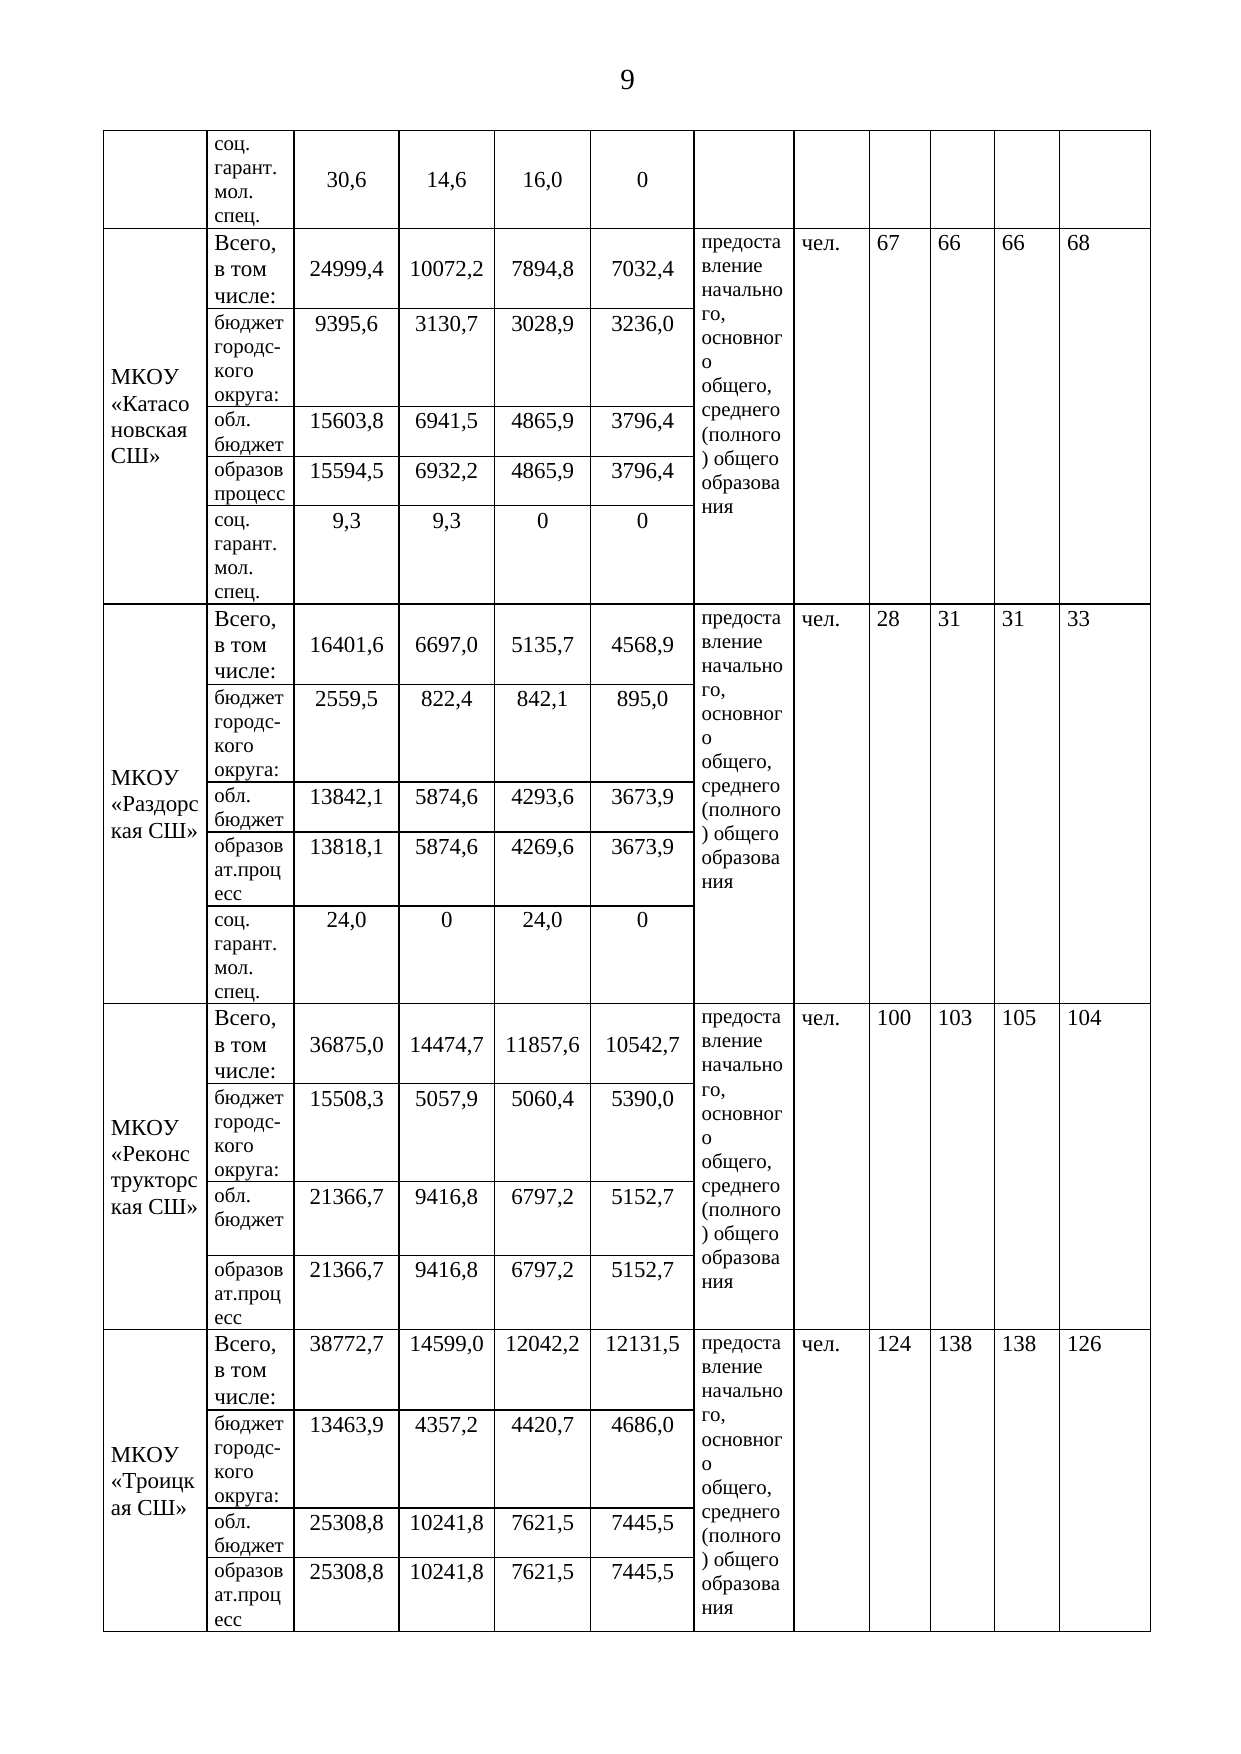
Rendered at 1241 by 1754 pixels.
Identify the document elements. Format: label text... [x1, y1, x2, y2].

table_cell 24,0 [295, 907, 398, 1003]
table_cell обл. бюджет [208, 1509, 293, 1557]
table_cell 3236,0 [591, 309, 693, 406]
table_cell бюджет городс-кого округа: [208, 1084, 293, 1181]
table_cell 67 [870, 229, 930, 603]
table_cell чел. [795, 1330, 869, 1631]
table_cell 5390,0 [591, 1084, 693, 1181]
table_cell 5874,6 [400, 783, 494, 831]
table_cell 9416,8 [400, 1256, 494, 1329]
table_cell 10542,7 [591, 1004, 693, 1083]
table_cell 5874,6 [400, 833, 494, 905]
table_cell 4865,9 [495, 407, 590, 456]
table_cell образоват.процесс [208, 1558, 293, 1631]
table_cell 12131,5 [591, 1330, 693, 1409]
table_cell 6697,0 [400, 605, 494, 684]
table_cell 36875,0 [295, 1004, 398, 1083]
table_cell образоват.процесс [208, 1256, 293, 1329]
table_cell Всего, в том числе: [208, 229, 293, 308]
table_cell бюджет городс-кого округа: [208, 309, 293, 406]
table_cell 15594,5 [295, 457, 398, 505]
table_cell 25308,8 [295, 1558, 398, 1631]
table_cell 6932,2 [400, 457, 494, 505]
table_cell предоставление начального, основного общего, среднего (полного) общего образования [695, 605, 793, 1003]
table_cell 9,3 [400, 506, 494, 603]
table_cell 13842,1 [295, 783, 398, 831]
table_cell соц. гарант. мол. спец. [208, 907, 293, 1003]
table_cell 33 [1060, 605, 1150, 1003]
table_cell соц. гарант. мол. спец. [208, 506, 293, 603]
table_cell 138 [995, 1330, 1059, 1631]
table_cell 0 [591, 907, 693, 1003]
table_cell 4568,9 [591, 605, 693, 684]
table_cell Всего, в том числе: [208, 605, 293, 684]
table_cell 25308,8 [295, 1509, 398, 1557]
table_cell бюджет городс-кого округа: [208, 685, 293, 781]
table_cell 5060,4 [495, 1084, 590, 1181]
table_cell 16401,6 [295, 605, 398, 684]
table_cell 14,6 [400, 131, 494, 227]
table_cell 28 [870, 605, 930, 1003]
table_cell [695, 229, 793, 603]
table_cell 3130,7 [400, 309, 494, 406]
table_cell МКОУ «Катасоновская СШ» [104, 229, 206, 603]
table_cell 124 [870, 1330, 930, 1631]
table_cell 3796,4 [591, 407, 693, 456]
table_cell образоват.процесс [208, 833, 293, 905]
table_cell чел. [795, 605, 869, 1003]
table_cell Всего, в том числе: [208, 1330, 293, 1409]
table_cell 6941,5 [400, 407, 494, 456]
table_cell бюджет городс-кого округа: [208, 1411, 293, 1507]
table_cell 15603,8 [295, 407, 398, 456]
table_cell 3673,9 [591, 833, 693, 905]
table_cell 4357,2 [400, 1411, 494, 1507]
table_cell 14599,0 [400, 1330, 494, 1409]
table_cell 12042,2 [495, 1330, 590, 1409]
table_cell МКОУ «Раздорская СШ» [104, 605, 206, 1003]
table_cell 822,4 [400, 685, 494, 781]
table_cell 895,0 [591, 685, 693, 781]
table_cell 13463,9 [295, 1411, 398, 1507]
table_cell 21366,7 [295, 1182, 398, 1255]
table_cell 105 [995, 1004, 1059, 1329]
table_cell 66 [995, 229, 1059, 603]
table_cell 38772,7 [295, 1330, 398, 1409]
table_cell 3028,9 [495, 309, 590, 406]
table_cell 11857,6 [495, 1004, 590, 1083]
table_cell чел. [795, 229, 869, 603]
table_cell 5152,7 [591, 1182, 693, 1255]
table_cell 7621,5 [495, 1509, 590, 1557]
table_cell 3796,4 [591, 457, 693, 505]
table_cell 14474,7 [400, 1004, 494, 1083]
table_cell 10241,8 [400, 1558, 494, 1631]
table_cell 13818,1 [295, 833, 398, 905]
table_cell 30,6 [295, 131, 398, 227]
table_cell 16,0 [495, 131, 590, 227]
table_cell 7894,8 [495, 229, 590, 308]
table_cell образов процесс [208, 457, 293, 505]
table_cell 4420,7 [495, 1411, 590, 1507]
table_cell соц. гарант. мол. спец. [208, 131, 293, 227]
table_cell 24,0 [495, 907, 590, 1003]
table_cell 7445,5 [591, 1509, 693, 1557]
table_cell 103 [931, 1004, 994, 1329]
table_cell 7621,5 [495, 1558, 590, 1631]
table_cell 6797,2 [495, 1182, 590, 1255]
table_cell МКОУ «Троицкая СШ» [104, 1330, 206, 1631]
table_cell 9416,8 [400, 1182, 494, 1255]
table_cell 24999,4 [295, 229, 398, 308]
table_cell чел. [795, 1004, 869, 1329]
table_cell 100 [870, 1004, 930, 1329]
table_cell 10241,8 [400, 1509, 494, 1557]
table_cell Всего, в том числе: [208, 1004, 293, 1083]
table_cell 4269,6 [495, 833, 590, 905]
table_cell 66 [931, 229, 994, 603]
table_cell 0 [400, 907, 494, 1003]
table_cell 31 [931, 605, 994, 1003]
table_cell 4865,9 [495, 457, 590, 505]
table_cell 0 [591, 131, 693, 227]
table_cell 9395,6 [295, 309, 398, 406]
table_cell 6797,2 [495, 1256, 590, 1329]
table_cell 126 [1060, 1330, 1150, 1631]
table_cell 7032,4 [591, 229, 693, 308]
table_cell 5057,9 [400, 1084, 494, 1181]
table_cell 0 [495, 506, 590, 603]
table_cell 104 [1060, 1004, 1150, 1329]
table_cell 10072,2 [400, 229, 494, 308]
table_cell 9,3 [295, 506, 398, 603]
table_cell 4686,0 [591, 1411, 693, 1507]
table_cell 4293,6 [495, 783, 590, 831]
table_cell МКОУ «Реконструкторская СШ» [104, 1004, 206, 1329]
table_cell предоставление начального, основного общего, среднего (полного) общего образования [695, 1330, 793, 1631]
table_cell 3673,9 [591, 783, 693, 831]
table_cell 31 [995, 605, 1059, 1003]
table_cell обл. бюджет [208, 1182, 293, 1255]
table_cell 7445,5 [591, 1558, 693, 1631]
table_cell обл. бюджет [208, 407, 293, 456]
table_cell 138 [931, 1330, 994, 1631]
table_cell 5152,7 [591, 1256, 693, 1329]
table_cell предоставление начального, основного общего, среднего (полного) общего образования [695, 1004, 793, 1329]
table_cell 2559,5 [295, 685, 398, 781]
table_cell 5135,7 [495, 605, 590, 684]
table_cell 15508,3 [295, 1084, 398, 1181]
table_cell 21366,7 [295, 1256, 398, 1329]
table_cell 0 [591, 506, 693, 603]
table_cell обл. бюджет [208, 783, 293, 831]
table_cell 68 [1060, 229, 1150, 603]
table_cell 842,1 [495, 685, 590, 781]
